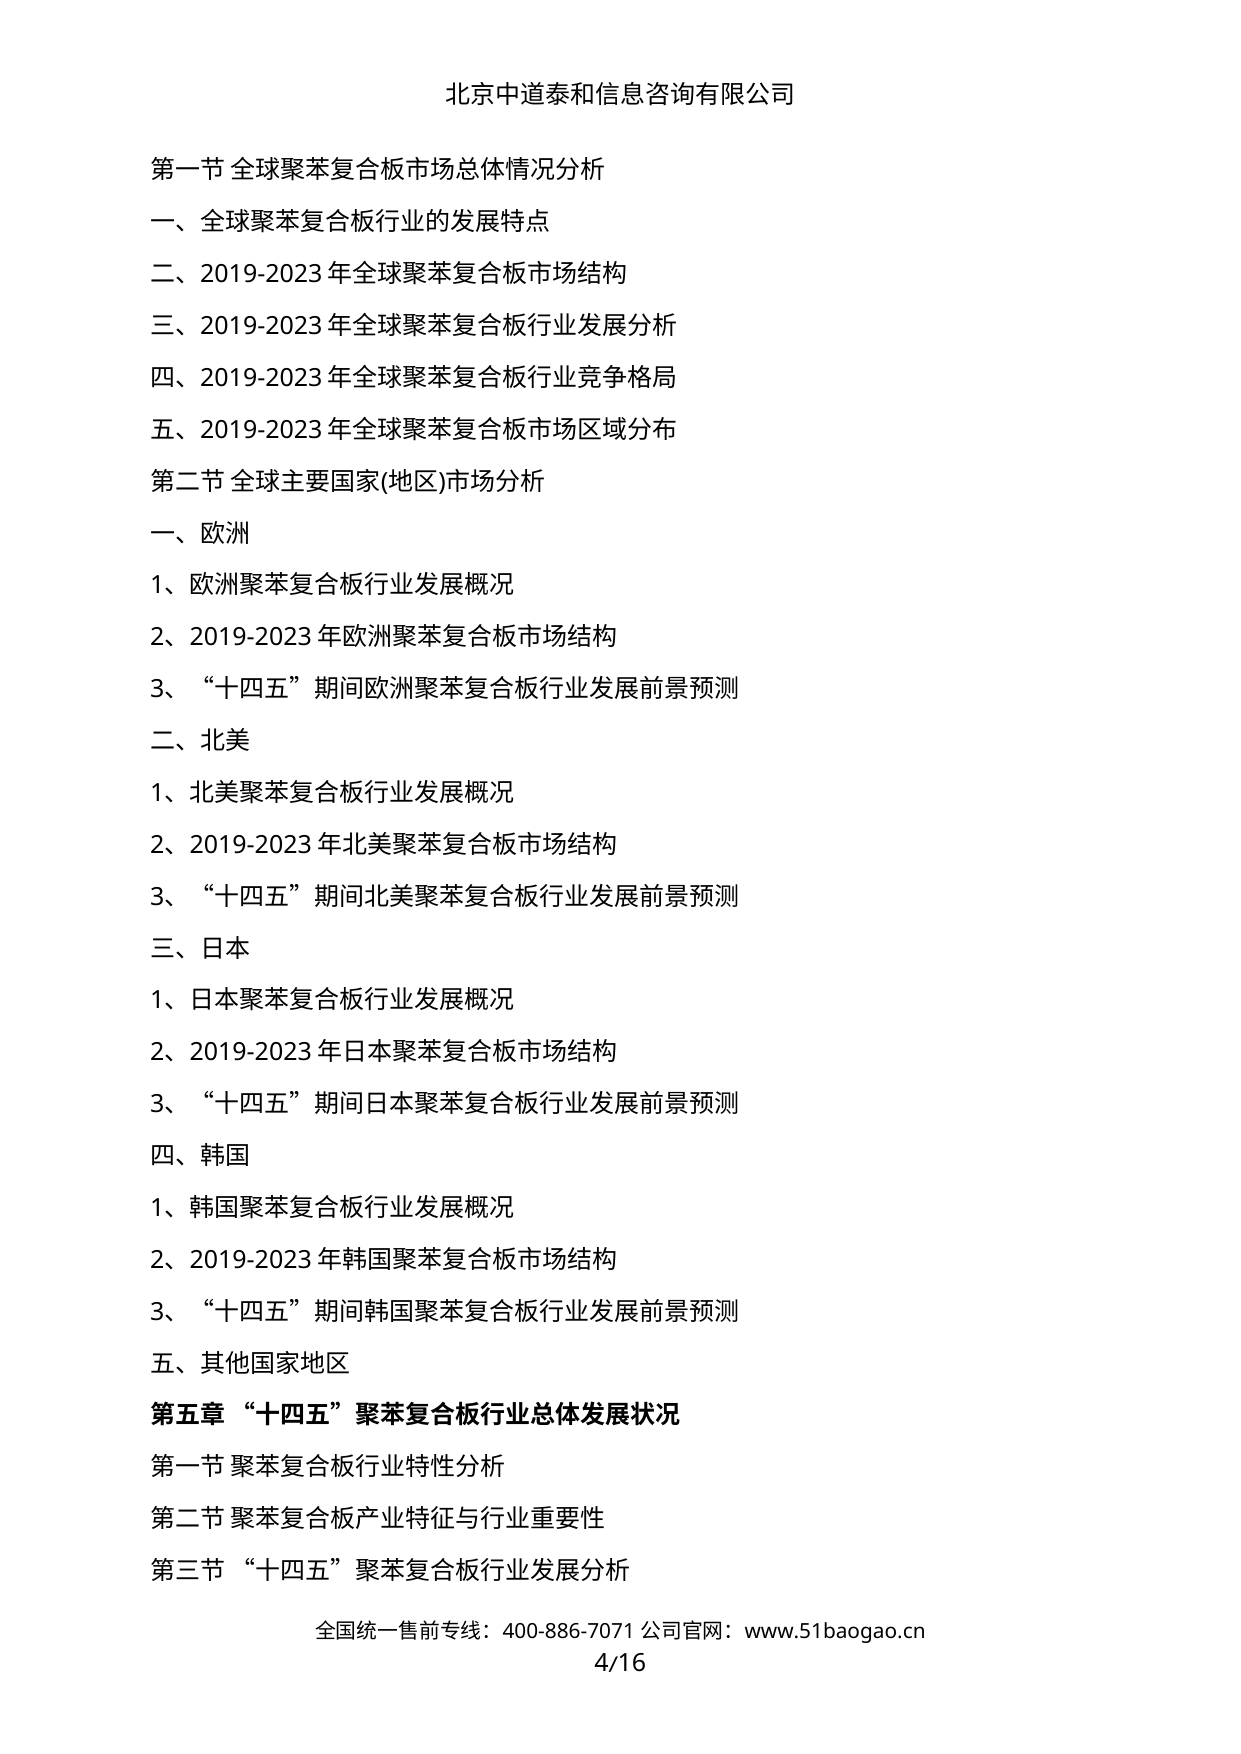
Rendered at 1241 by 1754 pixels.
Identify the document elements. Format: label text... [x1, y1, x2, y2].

text 2、2019-2023年欧洲聚苯复合板市场结构 [150, 617, 1090, 653]
text 一、欧洲 [150, 513, 1090, 549]
text 五、2019-2023年全球聚苯复合板市场区域分布 [150, 409, 1090, 446]
text 2、2019-2023年北美聚苯复合板市场结构 [150, 824, 1090, 861]
text 第一节 全球聚苯复合板市场总体情况分析 [150, 150, 1090, 186]
text 五、其他国家地区 [150, 1343, 1090, 1379]
text 第五章 “十四五”聚苯复合板行业总体发展状况 [150, 1395, 1090, 1431]
text 第二节 聚苯复合板产业特征与行业重要性 [150, 1499, 1090, 1535]
text 1、韩国聚苯复合板行业发展概况 [150, 1187, 1090, 1224]
text 1、欧洲聚苯复合板行业发展概况 [150, 565, 1090, 601]
text 3、“十四五”期间北美聚苯复合板行业发展前景预测 [150, 876, 1090, 912]
text 二、北美 [150, 721, 1090, 757]
text 三、日本 [150, 928, 1090, 964]
text 1、北美聚苯复合板行业发展概况 [150, 772, 1090, 809]
text 四、韩国 [150, 1136, 1090, 1172]
text 第三节 “十四五”聚苯复合板行业发展分析 [150, 1551, 1090, 1587]
text 2、2019-2023年日本聚苯复合板市场结构 [150, 1032, 1090, 1068]
text 第二节 全球主要国家(地区)市场分析 [150, 461, 1090, 497]
text 3、“十四五”期间韩国聚苯复合板行业发展前景预测 [150, 1291, 1090, 1327]
text 3、“十四五”期间欧洲聚苯复合板行业发展前景预测 [150, 669, 1090, 705]
text 四、2019-2023年全球聚苯复合板行业竞争格局 [150, 357, 1090, 394]
text 3、“十四五”期间日本聚苯复合板行业发展前景预测 [150, 1084, 1090, 1120]
text 三、2019-2023年全球聚苯复合板行业发展分析 [150, 306, 1090, 342]
text 第一节 聚苯复合板行业特性分析 [150, 1447, 1090, 1483]
text 1、日本聚苯复合板行业发展概况 [150, 980, 1090, 1016]
text 2、2019-2023年韩国聚苯复合板市场结构 [150, 1239, 1090, 1276]
text 二、2019-2023年全球聚苯复合板市场结构 [150, 254, 1090, 290]
text 一、全球聚苯复合板行业的发展特点 [150, 202, 1090, 238]
